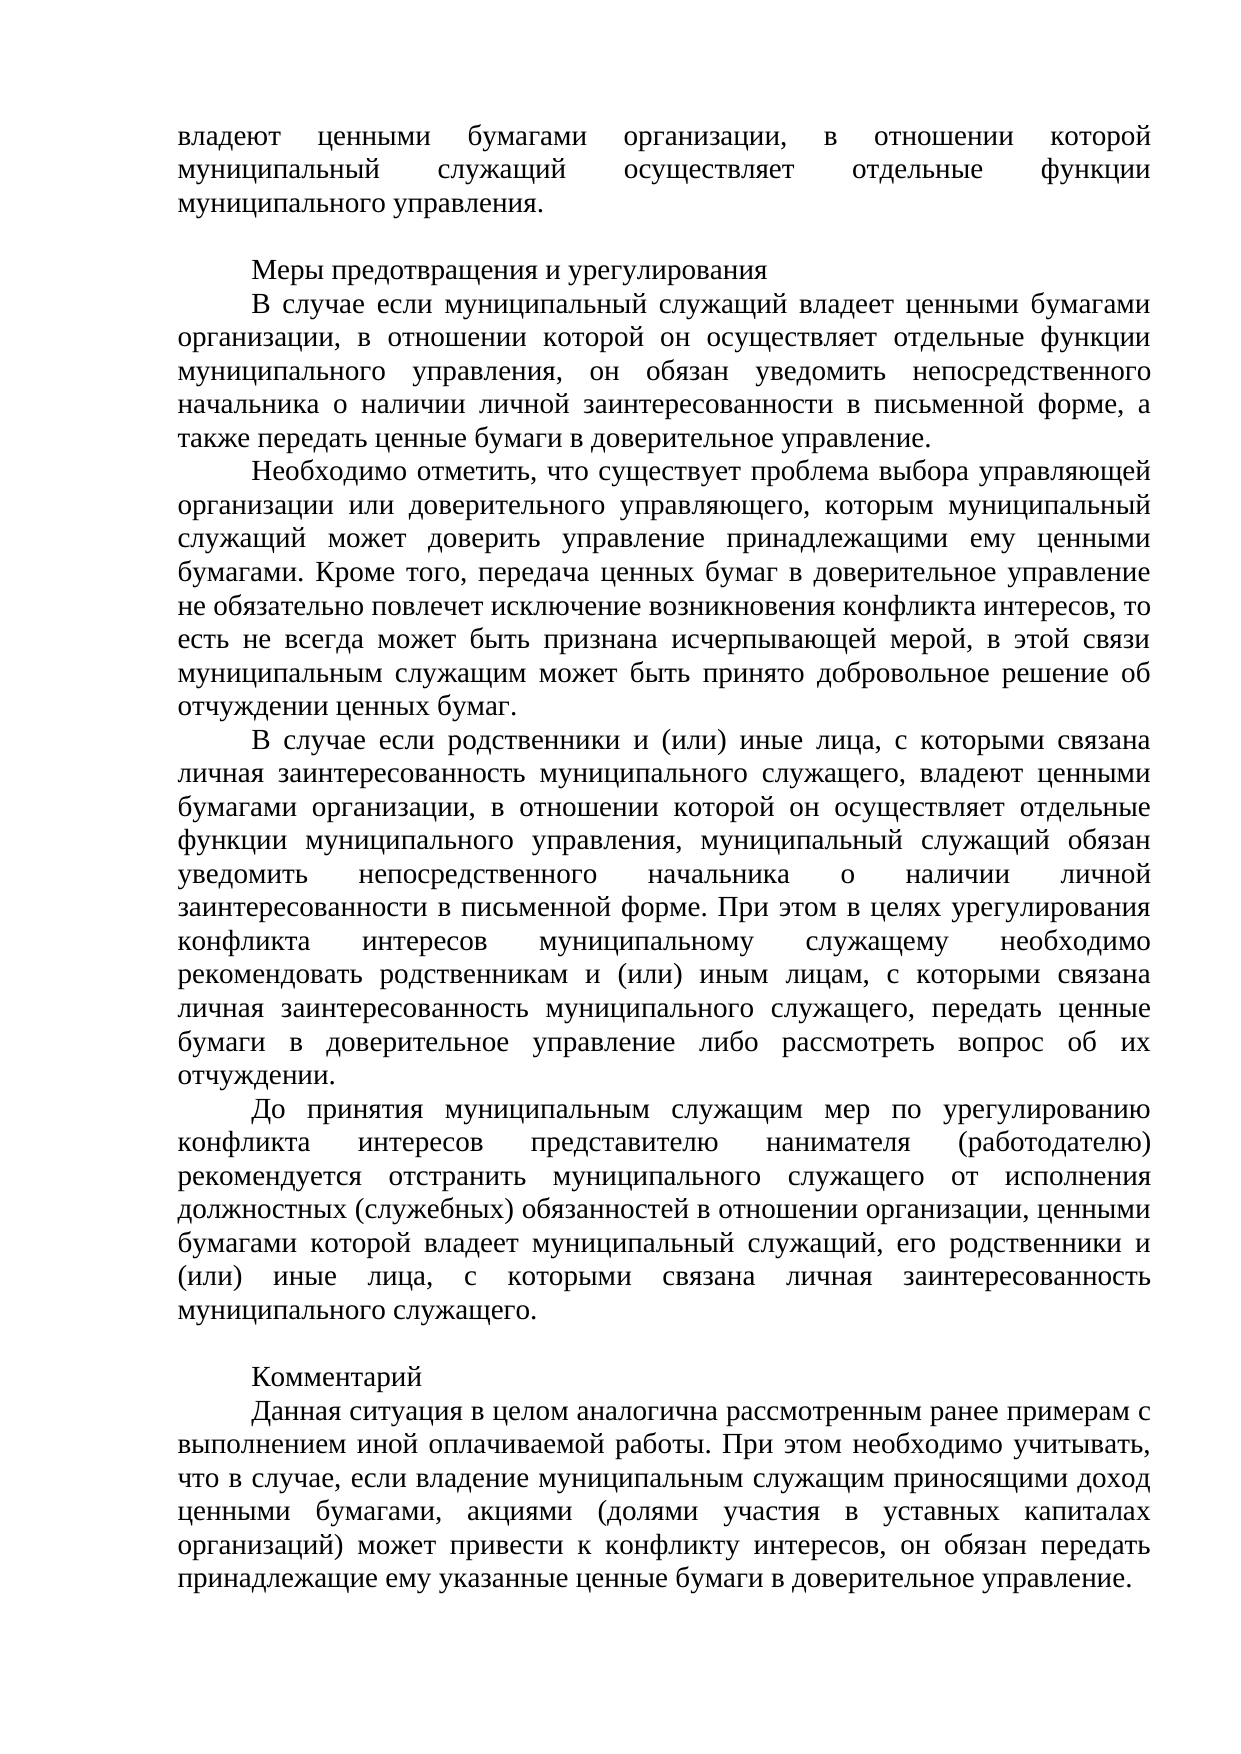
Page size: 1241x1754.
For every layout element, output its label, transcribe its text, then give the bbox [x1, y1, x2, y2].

text Необходимо отметить, что существует проблема выбора управляющей организации или доверительного управляющего, которым муниципальный служащий может доверить управление принадлежащими ему ценными бумагами. Кроме того, передача ценных бумаг в доверительное управление не обязательно повлечет исключение возникновения конфликта интересов, то есть не всегда может быть признана исчерпывающей мерой, в этой связи муниципальным служащим может быть принято добровольное решение об отчуждении ценных бумаг. [177, 453, 1152, 722]
text В случае если родственники и (или) иные лица, с которыми связана личная заинтересованность муниципального служащего, владеют ценными бумагами организации, в отношении которой он осуществляет отдельные функции муниципального управления, муниципальный служащий обязан уведомить непосредственного начальника о наличии личной заинтересованности в письменной форме. При этом в целях урегулирования конфликта интересов муниципальному служащему необходимо рекомендовать родственникам и (или) иным лицам, с которыми связана личная заинтересованность муниципального служащего, передать ценные бумаги в доверительное управление либо рассмотреть вопрос об их отчуждении. [177, 722, 1152, 1091]
text Меры предотвращения и урегулирования [177, 252, 1152, 286]
text Данная ситуация в целом аналогична рассмотренным ранее примерам с выполнением иной оплачиваемой работы. При этом необходимо учитывать, что в случае, если владение муниципальным служащим приносящими доход ценными бумагами, акциями (долями участия в уставных капиталах организаций) может привести к конфликту интересов, он обязан передать принадлежащие ему указанные ценные бумаги в доверительное управление. [177, 1393, 1152, 1594]
text В случае если муниципальный служащий владеет ценными бумагами организации, в отношении которой он осуществляет отдельные функции муниципального управления, он обязан уведомить непосредственного начальника о наличии личной заинтересованности в письменной форме, а также передать ценные бумаги в доверительное управление. [177, 286, 1152, 453]
text До принятия муниципальным служащим мер по урегулированию конфликта интересов представителю нанимателя (работодателю) рекомендуется отстранить муниципального служащего от исполнения должностных (служебных) обязанностей в отношении организации, ценными бумагами которой владеет муниципальный служащий, его родственники и (или) иные лица, с которыми связана личная заинтересованность муниципального служащего. [177, 1091, 1152, 1326]
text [177, 118, 1152, 219]
text Комментарий [177, 1359, 1152, 1393]
